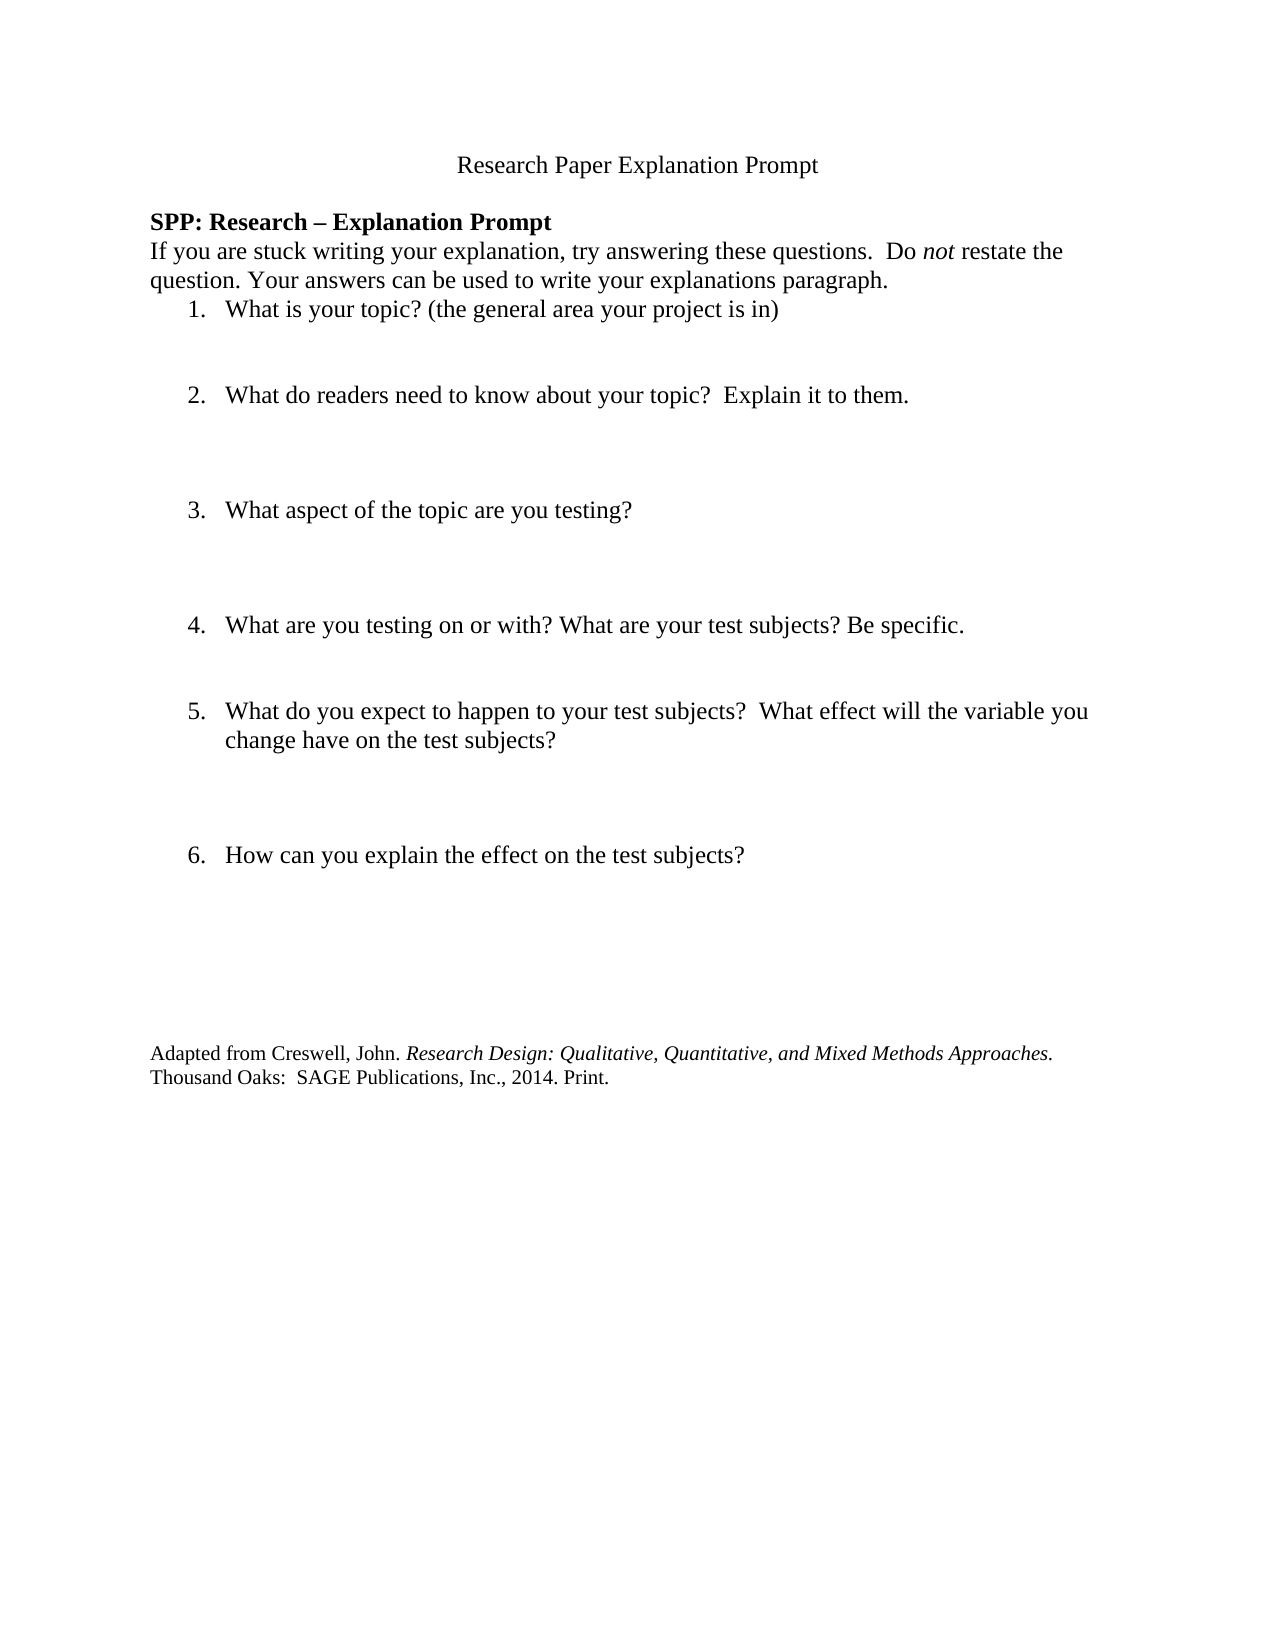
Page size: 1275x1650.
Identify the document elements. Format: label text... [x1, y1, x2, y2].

text Adapted from Creswell, John. Research Design: Qualitative, Quantitative, and Mixed Methods Approaches. Thousand Oaks: SAGE Publications, Inc., 2014. Print. [150, 1041, 1125, 1089]
list What aspect of the topic are you testing? [187, 495, 1125, 524]
list What do you expect to happen to your test subjects? What effect will the variable you change have on the test subjects? [187, 696, 1125, 754]
list What do readers need to know about your topic? Explain it to them. [187, 380, 1125, 409]
text Research Paper Explanation Prompt [150, 150, 1125, 179]
text SPP: Research – Explanation Prompt [150, 207, 1125, 236]
list What are you testing on or with? What are your test subjects? Be specific. [187, 610, 1125, 639]
list What is your topic? (the general area your project is in) [187, 294, 1125, 322]
text If you are stuck writing your explanation, try answering these questions. Do not restate the question. Your answers can be used to write your explanations paragraph. [150, 236, 1125, 294]
list How can you explain the effect on the test subjects? [187, 840, 1125, 869]
